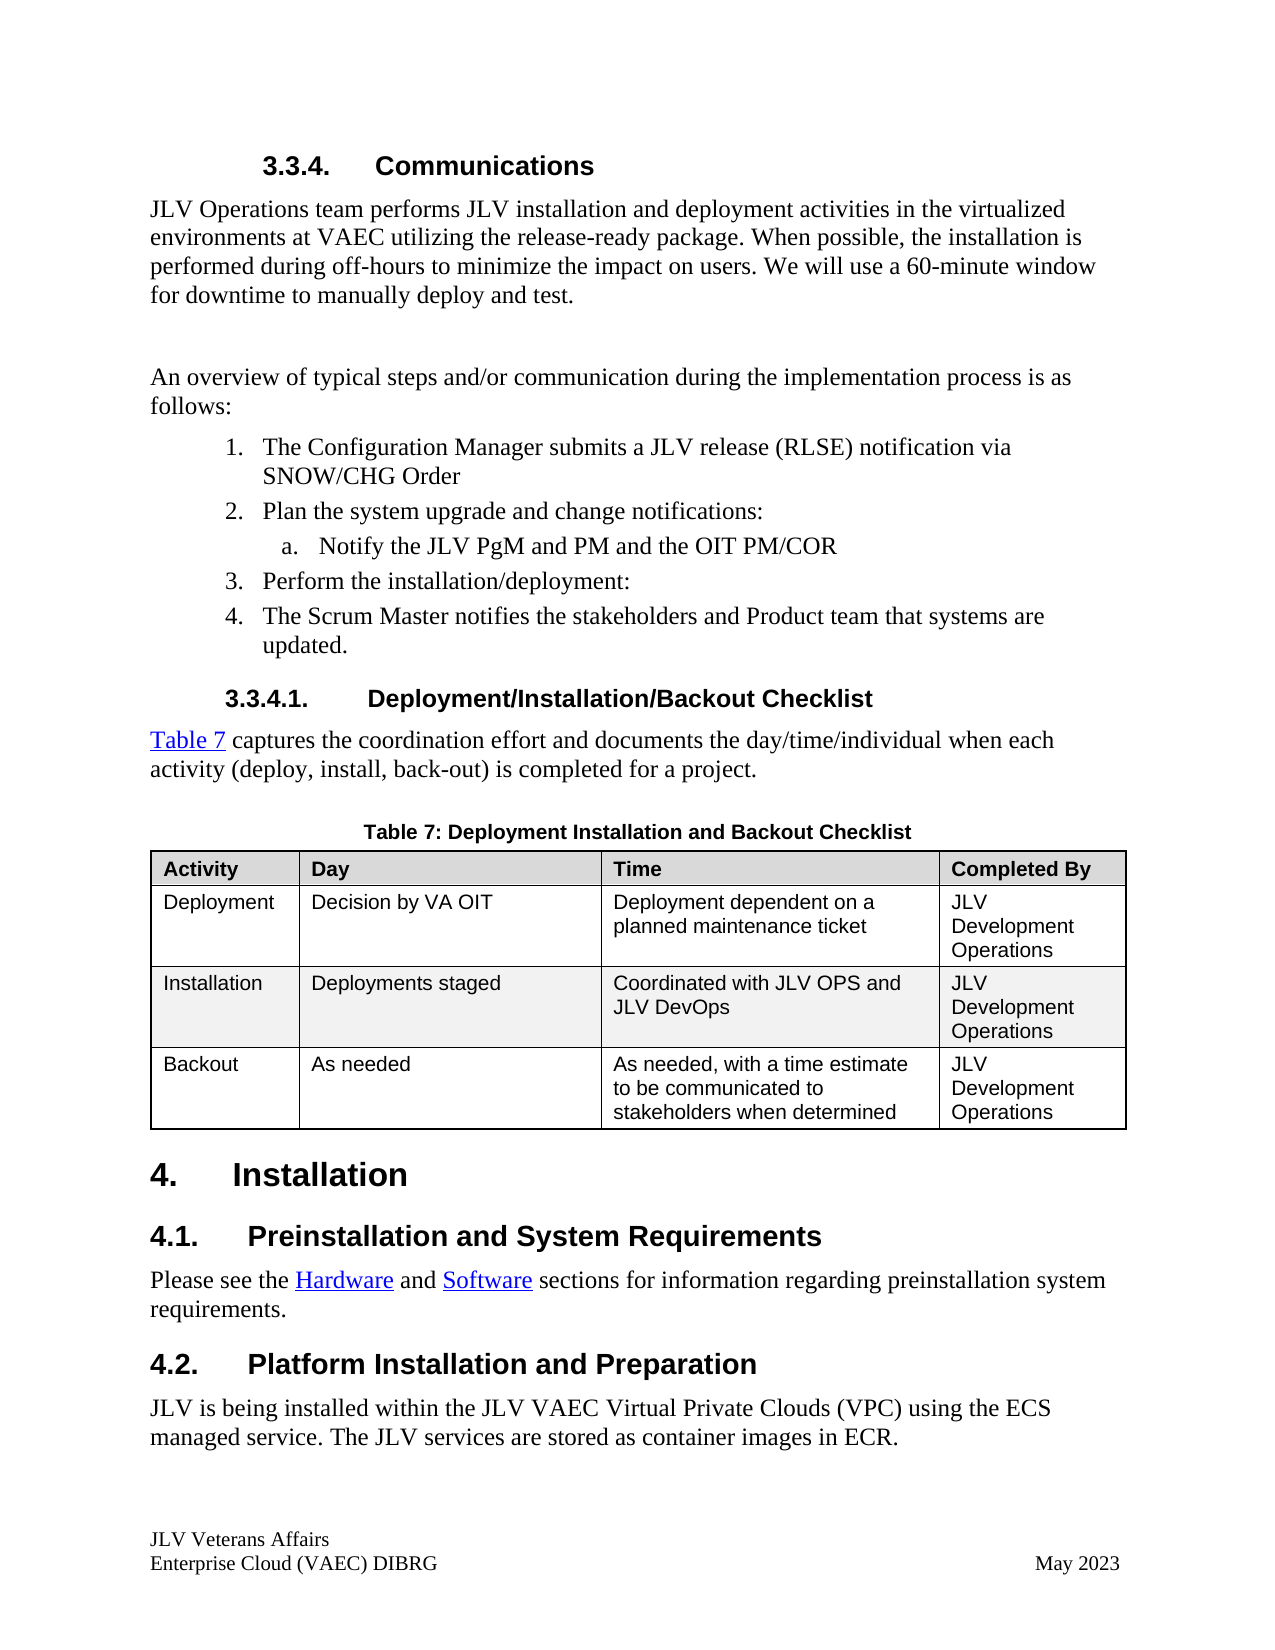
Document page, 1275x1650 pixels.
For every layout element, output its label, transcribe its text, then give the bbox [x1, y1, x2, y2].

subtitle Platform Installation and Preparation [150, 1347, 1125, 1381]
list Perform the installation/deployment: [225, 566, 1125, 595]
table_cell As needed, with a time estimate to be communicated to stakeholders when determined [602, 1048, 939, 1128]
table_header Completed By [940, 852, 1125, 884]
table_cell Coordinated with JLV OPS and JLV DevOps [602, 967, 939, 1047]
subtitle Communications [262, 150, 1125, 181]
list The Scrum Master notifies the stakeholders and Product team that systems are updated. [225, 601, 1125, 659]
text An overview of typical steps and/or communication during the implementation process is as follows: [150, 362, 1125, 420]
table_cell Backout [152, 1048, 299, 1128]
table_cell Deployment dependent on a planned maintenance ticket [602, 886, 939, 966]
text Table 7: Deployment Installation and Backout Checklist [150, 820, 1125, 844]
table_header Day [300, 852, 601, 884]
table_header Time [602, 852, 939, 884]
table_cell As needed [300, 1048, 601, 1128]
table_cell Deployments staged [300, 967, 601, 1047]
text Please see the Hardware and Software sections for information regarding preinstallation system requirements. [150, 1265, 1125, 1322]
text JLV Operations team performs JLV installation and deployment activities in the virtualized environments at VAEC utilizing the release-ready package. When possible, the installation is performed during off-hours to minimize the impact on users. We will use a 60-minute window for downtime to manually deploy and test. [150, 194, 1125, 309]
table_cell JLV Development Operations [940, 886, 1125, 966]
table_cell Installation [152, 967, 299, 1047]
subtitle Preinstallation and System Requirements [150, 1219, 1125, 1252]
table_cell JLV Development Operations [940, 1048, 1125, 1128]
list The Configuration Manager submits a JLV release (RLSE) notification via SNOW/CHG Order [225, 432, 1125, 490]
text Table 7 captures the coordination effort and documents the day/time/individual when each activity (deploy, install, back-out) is completed for a project. [150, 725, 1125, 782]
subtitle Deployment/Installation/Backout Checklist [225, 684, 1125, 712]
list Plan the system upgrade and change notifications: [225, 496, 1125, 525]
text JLV is being installed within the JLV VAEC Virtual Private Clouds (VPC) using the ECS managed service. The JLV services are stored as container images in ECR. [150, 1393, 1125, 1451]
subtitle Installation [150, 1155, 1125, 1194]
table_cell Decision by VA OIT [300, 886, 601, 966]
table_header Activity [152, 852, 299, 884]
table_cell Deployment [152, 886, 299, 966]
table_cell JLV Development Operations [940, 967, 1125, 1047]
list Notify the JLV PgM and PM and the OIT PM/COR [281, 531, 1125, 560]
